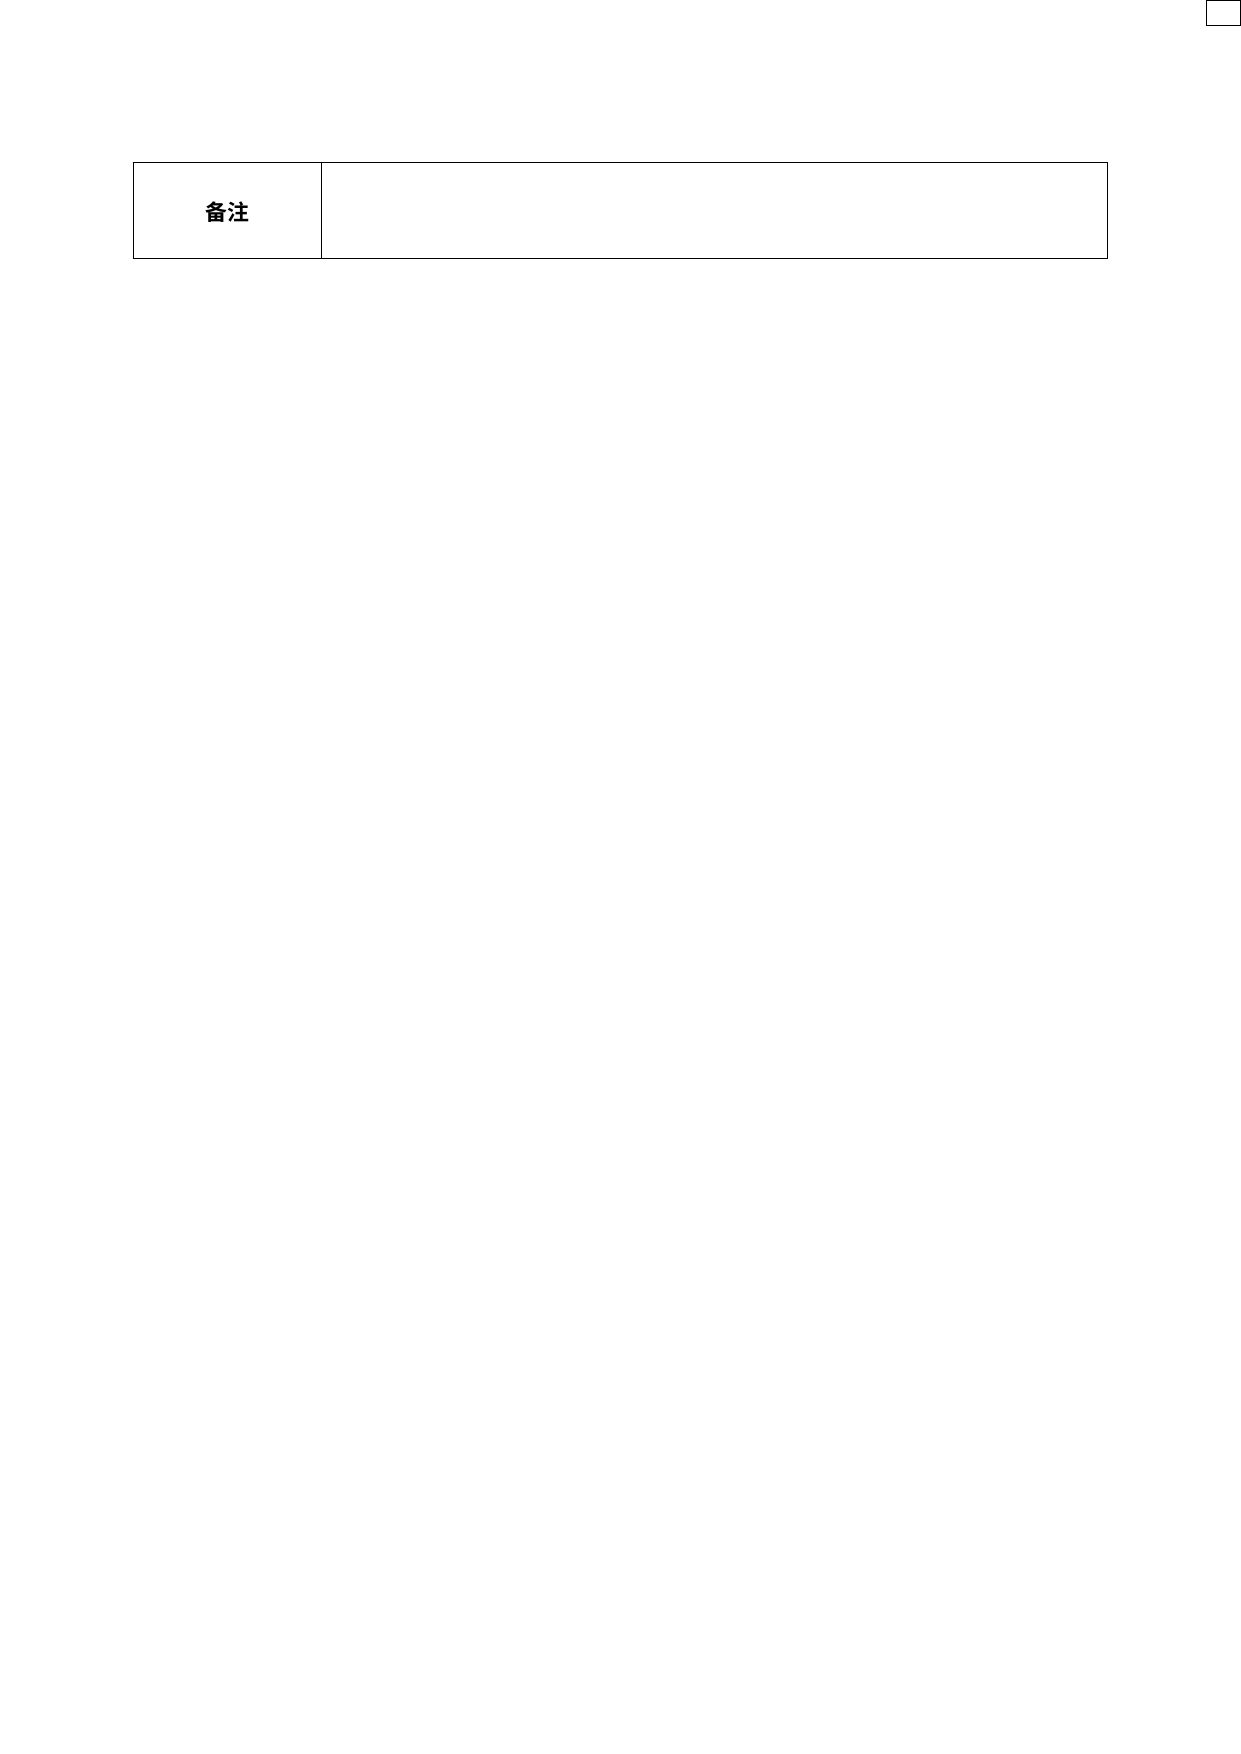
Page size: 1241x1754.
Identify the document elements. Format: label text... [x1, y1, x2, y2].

table_cell 备注 [134, 163, 321, 258]
table_cell [322, 163, 1107, 258]
table_header [1207, 1, 1240, 25]
